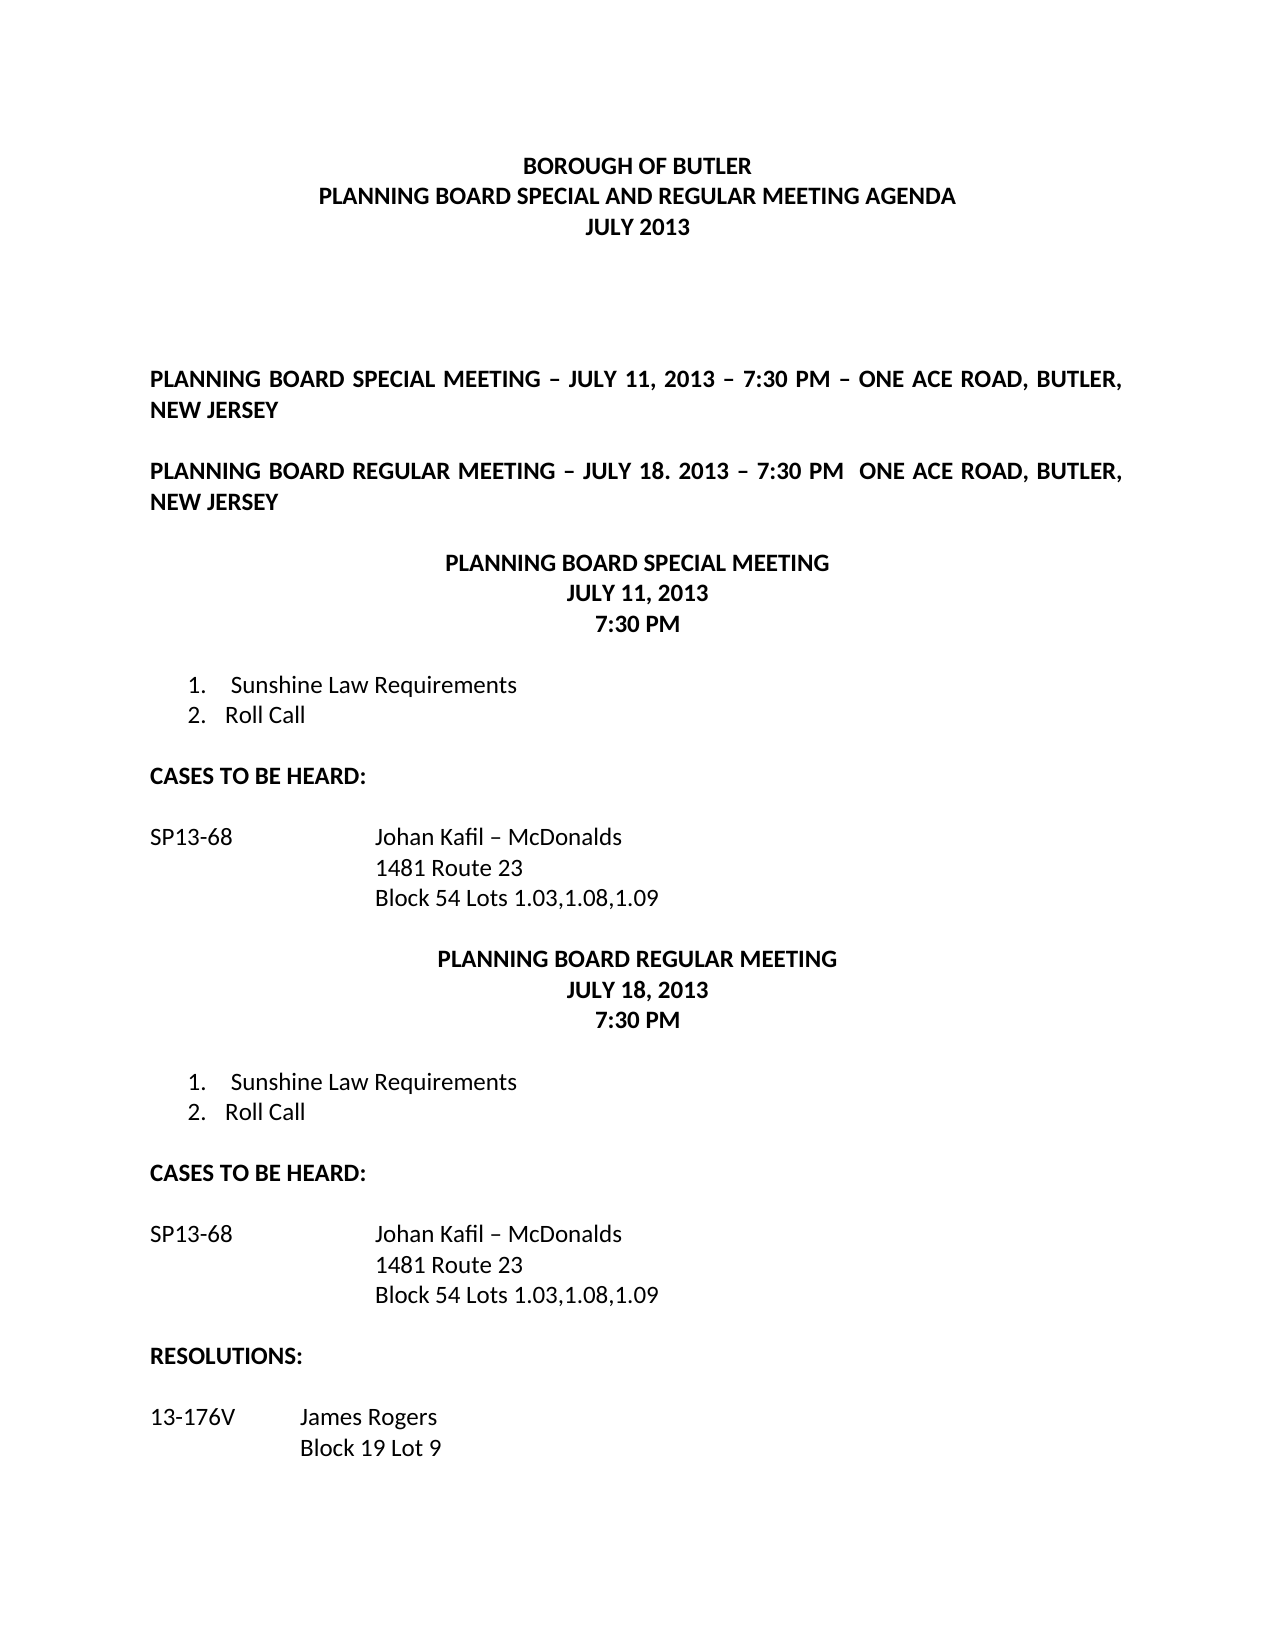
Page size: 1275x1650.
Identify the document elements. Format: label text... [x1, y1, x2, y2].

text 7:30 PM [150, 1004, 1125, 1035]
text Block 54 Lots 1.03,1.08,1.09 [150, 1279, 1125, 1310]
text 13-176V James Rogers [150, 1401, 1125, 1432]
text CASES TO BE HEARD: [150, 760, 1125, 791]
text SP13-68 Johan Kafil – McDonalds [150, 1218, 1125, 1249]
text SP13-68 Johan Kafil – McDonalds [150, 821, 1125, 852]
text CASES TO BE HEARD: [150, 1157, 1125, 1188]
text PLANNING BOARD SPECIAL MEETING [150, 547, 1125, 577]
text BOROUGH OF BUTLER [150, 150, 1125, 181]
text PLANNING BOARD REGULAR MEETING [150, 943, 1125, 974]
text 1481 Route 23 [150, 1249, 1125, 1279]
text 7:30 PM [150, 608, 1125, 638]
text Block 19 Lot 9 [150, 1432, 1125, 1462]
text JULY 11, 2013 [150, 577, 1125, 608]
text PLANNING BOARD REGULAR MEETING – JULY 18. 2013 – 7:30 PM ONE ACE ROAD, BUTLER, NEW JERSEY [150, 455, 1125, 516]
list Sunshine Law Requirements [187, 669, 1125, 699]
text JULY 18, 2013 [150, 974, 1125, 1004]
list Roll Call [187, 699, 1125, 730]
list Roll Call [187, 1096, 1125, 1127]
text PLANNING BOARD SPECIAL AND REGULAR MEETING AGENDA [150, 181, 1125, 211]
text RESOLUTIONS: [150, 1340, 1125, 1371]
text 1481 Route 23 [150, 852, 1125, 882]
text JULY 2013 [150, 211, 1125, 242]
text PLANNING BOARD SPECIAL MEETING – JULY 11, 2013 – 7:30 PM – ONE ACE ROAD, BUTLER, NEW JERSEY [150, 364, 1125, 425]
text Block 54 Lots 1.03,1.08,1.09 [150, 882, 1125, 913]
list Sunshine Law Requirements [187, 1066, 1125, 1096]
